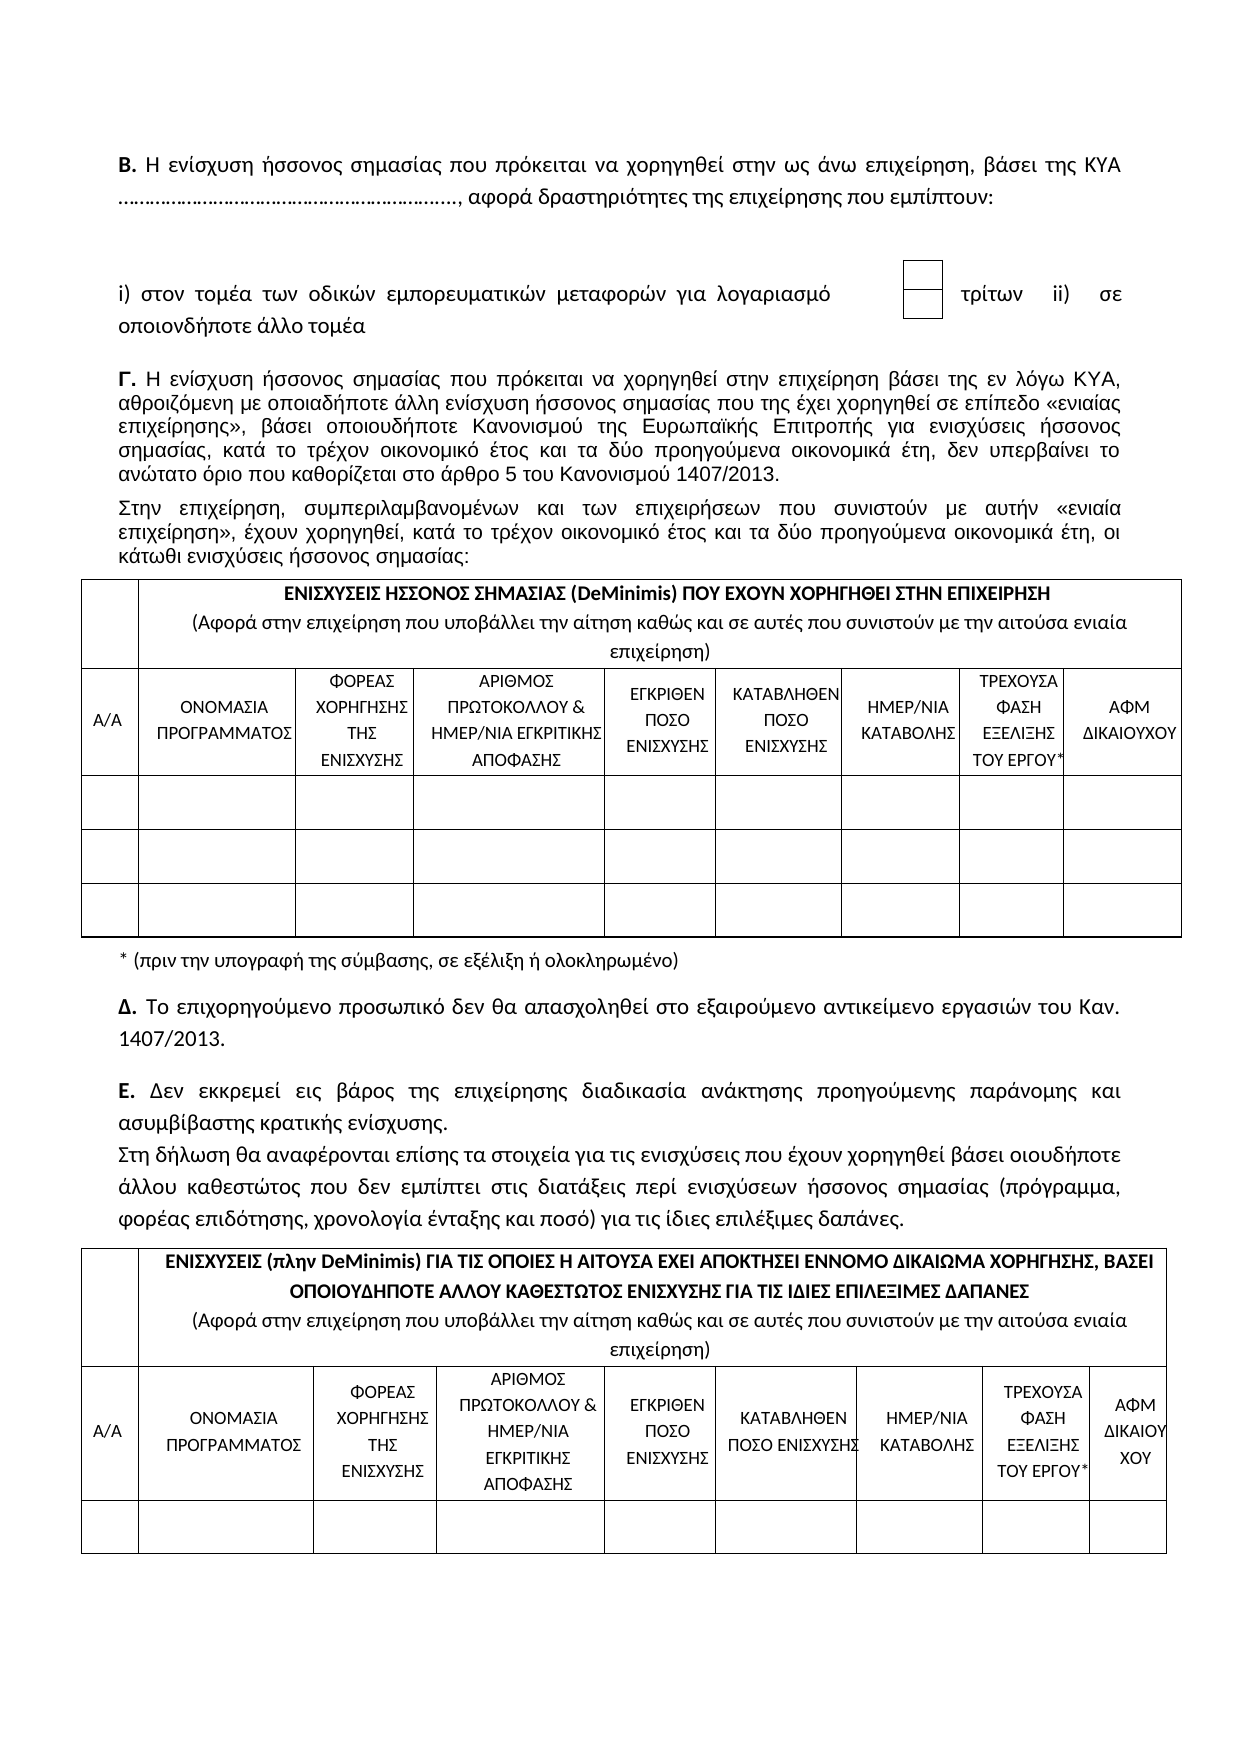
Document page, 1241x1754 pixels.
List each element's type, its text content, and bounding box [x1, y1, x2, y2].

table_cell [139, 884, 295, 936]
table_cell ΗΜΕΡ/ΝΙΑ ΚΑΤΑΒΟΛΗΣ [857, 1367, 982, 1499]
table_cell [82, 776, 138, 829]
table_cell ΑΡΙΘΜΟΣ ΠΡΩΤΟΚΟΛΛΟΥ & ΗΜΕΡ/ΝΙΑ ΕΓΚΡΙΤΙΚΗΣ ΑΠΟΦΑΣΗΣ [414, 669, 604, 775]
table_cell Α/Α [82, 1367, 138, 1499]
table_cell [82, 830, 138, 883]
table_header ΕΝΙΣΧΥΣΕΙΣ (πλην DeMinimis) ΓΙΑ ΤΙΣ ΟΠΟΙΕΣ Η ΑΙΤΟΥΣΑ ΕΧΕΙ ΑΠΟΚΤΗΣΕΙ ΕΝΝΟΜΟ ΔΙΚΑΙΩΜΑ ΧΟΡΗΓΗΣΗΣ, ΒΑΣΕΙ ΟΠΟΙΟΥΔΗΠΟΤΕ ΑΛΛΟΥ ΚΑΘΕΣΤΩΤΟΣ ΕΝΙΣΧΥΣΗΣ ΓΙΑ ΤΙΣ ΙΔΙΕΣ ΕΠΙΛΕΞΙΜΕΣ ΔΑΠΑΝΕΣ (Αφορά στην επιχείρηση που υποβάλλει την αίτηση καθώς και σε αυτές που συνιστούν με την αιτούσα ενιαία επιχείρηση) [139, 1249, 1166, 1366]
table_cell [716, 1501, 856, 1553]
table_cell ΦΟΡΕΑΣ ΧΟΡΗΓΗΣΗΣ ΤΗΣ ΕΝΙΣΧΥΣΗΣ [296, 669, 413, 775]
table_cell [82, 884, 138, 936]
text Β. Η ενίσχυση ήσσονος σημασίας που πρόκειται να χορηγηθεί στην ως άνω επιχείρηση, βάσει της ΚΥΑ ……………………………………………………...., αφορά δραστηριότητες της επιχείρησης που εμπίπτουν: [118, 150, 1122, 210]
table_cell [414, 830, 604, 883]
text Στην επιχείρηση, συμπεριλαμβανομένων και των επιχειρήσεων που συνιστούν με αυτήν «ενιαία επιχείρηση», έχουν χορηγηθεί, κατά το τρέχον οικονομικό έτος και τα δύο προηγούμενα οικονομικά έτη, οι κάτωθι ενισχύσεις ήσσονος σημασίας: [118, 496, 1122, 568]
table_cell [842, 830, 959, 883]
table_cell [437, 1501, 604, 1553]
table_cell [1064, 776, 1181, 829]
table_cell ΚΑΤΑΒΛΗΘΕΝ ΠΟΣΟ ΕΝΙΣΧΥΣΗΣ [716, 669, 841, 775]
table_header ΕΝΙΣΧΥΣΕΙΣ ΗΣΣΟΝΟΣ ΣΗΜΑΣΙΑΣ (DeMinimis) ΠΟΥ ΕΧΟΥΝ ΧΟΡΗΓΗΘΕΙ ΣΤΗΝ ΕΠΙΧΕΙΡΗΣΗ (Αφορά στην επιχείρηση που υποβάλλει την αίτηση καθώς και σε αυτές που συνιστούν με την αιτούσα ενιαία επιχείρηση) [139, 580, 1181, 668]
table_cell [983, 1501, 1089, 1553]
table_cell ΑΦΜ ΔΙΚΑΙΟΥΧΟΥ [1064, 669, 1181, 775]
table_cell [605, 776, 715, 829]
table_cell [296, 776, 413, 829]
table_cell [139, 830, 295, 883]
table_header [82, 580, 138, 668]
table_cell [414, 776, 604, 829]
table_cell [139, 1501, 313, 1553]
table_cell [605, 830, 715, 883]
table_cell [960, 776, 1063, 829]
table_cell ΦΟΡΕΑΣ ΧΟΡΗΓΗΣΗΣ ΤΗΣ ΕΝΙΣΧΥΣΗΣ [314, 1367, 436, 1499]
table_cell ΟΝΟΜΑΣΙΑ ΠΡΟΓΡΑΜΜΑΤΟΣ [139, 669, 295, 775]
table_cell [414, 884, 604, 936]
text E. Δεν εκκρεμεί εις βάρος της επιχείρησης διαδικασία ανάκτησης προηγούμενης παράνομης και ασυμβίβαστης κρατικής ενίσχυσης. [118, 1076, 1122, 1136]
table_cell [960, 884, 1063, 936]
table_cell [716, 776, 841, 829]
text Γ. Η ενίσχυση ήσσονος σημασίας που πρόκειται να χορηγηθεί στην επιχείρηση βάσει της εν λόγω ΚΥΑ, αθροιζόμενη με οποιαδήποτε άλλη ενίσχυση ήσσονος σημασίας που της έχει χορηγηθεί σε επίπεδο «ενιαίας επιχείρησης», βάσει οποιουδήποτε Κανονισμού της Ευρωπαϊκής Επιτροπής για ενισχύσεις ήσσονος σημασίας, κατά το τρέχον οικονομικό έτος και τα δύο προηγούμενα οικονομικά έτη, δεν υπερβαίνει το ανώτατο όριο που καθορίζεται στο άρθρο 5 του Κανονισμού 1407/2013. [118, 366, 1122, 486]
table_cell [842, 776, 959, 829]
table_cell Α/Α [82, 669, 138, 775]
table_cell [605, 884, 715, 936]
table_header [82, 1249, 138, 1366]
table_cell [139, 776, 295, 829]
table_cell [1064, 830, 1181, 883]
table_cell [960, 830, 1063, 883]
table_cell ΕΓΚΡΙΘΕΝ ΠΟΣΟ ΕΝΙΣΧΥΣΗΣ [605, 669, 715, 775]
text * (πριν την υπογραφή της σύμβασης, σε εξέλιξη ή ολοκληρωμένο) [118, 948, 1122, 973]
table_cell [296, 884, 413, 936]
table_cell [857, 1501, 982, 1553]
table_cell ΗΜΕΡ/ΝΙΑ ΚΑΤΑΒΟΛΗΣ [842, 669, 959, 775]
table_cell [605, 1501, 715, 1553]
table_cell [716, 830, 841, 883]
table_cell ΑΦΜ ΔΙΚΑΙΟΥΧΟΥ [1090, 1367, 1166, 1499]
table_cell ΟΝΟΜΑΣΙΑ ΠΡΟΓΡΑΜΜΑΤΟΣ [139, 1367, 313, 1499]
table_cell [1090, 1501, 1166, 1553]
table_cell [1064, 884, 1181, 936]
text i) στον τομέα των οδικών εμπορευματικών μεταφορών για λογαριασμό τρίτων ii) σε οποιονδήποτε άλλο τομέα [118, 279, 1122, 339]
text Στη δήλωση θα αναφέρονται επίσης τα στοιχεία για τις ενισχύσεις που έχουν χορηγηθεί βάσει οιουδήποτε άλλου καθεστώτος που δεν εμπίπτει στις διατάξεις περί ενισχύσεων ήσσονος σημασίας (πρόγραμμα, φορέας επιδότησης, χρονολογία ένταξης και ποσό) για τις ίδιες επιλέξιμες δαπάνες. [118, 1140, 1122, 1232]
table_cell ΤΡΕΧΟΥΣΑ ΦΑΣΗ ΕΞΕΛΙΞΗΣ ΤΟΥ ΕΡΓΟΥ* [960, 669, 1063, 775]
table_cell [716, 884, 841, 936]
table_cell [314, 1501, 436, 1553]
table_cell [842, 884, 959, 936]
table_cell ΤΡΕΧΟΥΣΑ ΦΑΣΗ ΕΞΕΛΙΞΗΣ ΤΟΥ ΕΡΓΟΥ* [983, 1367, 1089, 1499]
table_cell [296, 830, 413, 883]
table_cell ΑΡΙΘΜΟΣ ΠΡΩΤΟΚΟΛΛΟΥ & ΗΜΕΡ/ΝΙΑ ΕΓΚΡΙΤΙΚΗΣ ΑΠΟΦΑΣΗΣ [437, 1367, 604, 1499]
table_cell ΚΑΤΑΒΛΗΘΕΝ ΠΟΣΟ ΕΝΙΣΧΥΣΗΣ [716, 1367, 856, 1499]
table_cell [82, 1501, 138, 1553]
text Δ. Το επιχορηγούμενο προσωπικό δεν θα απασχοληθεί στο εξαιρούμενο αντικείμενο εργασιών του Καν. 1407/2013. [118, 992, 1122, 1052]
table_cell ΕΓΚΡΙΘΕΝ ΠΟΣΟ ΕΝΙΣΧΥΣΗΣ [605, 1367, 715, 1499]
